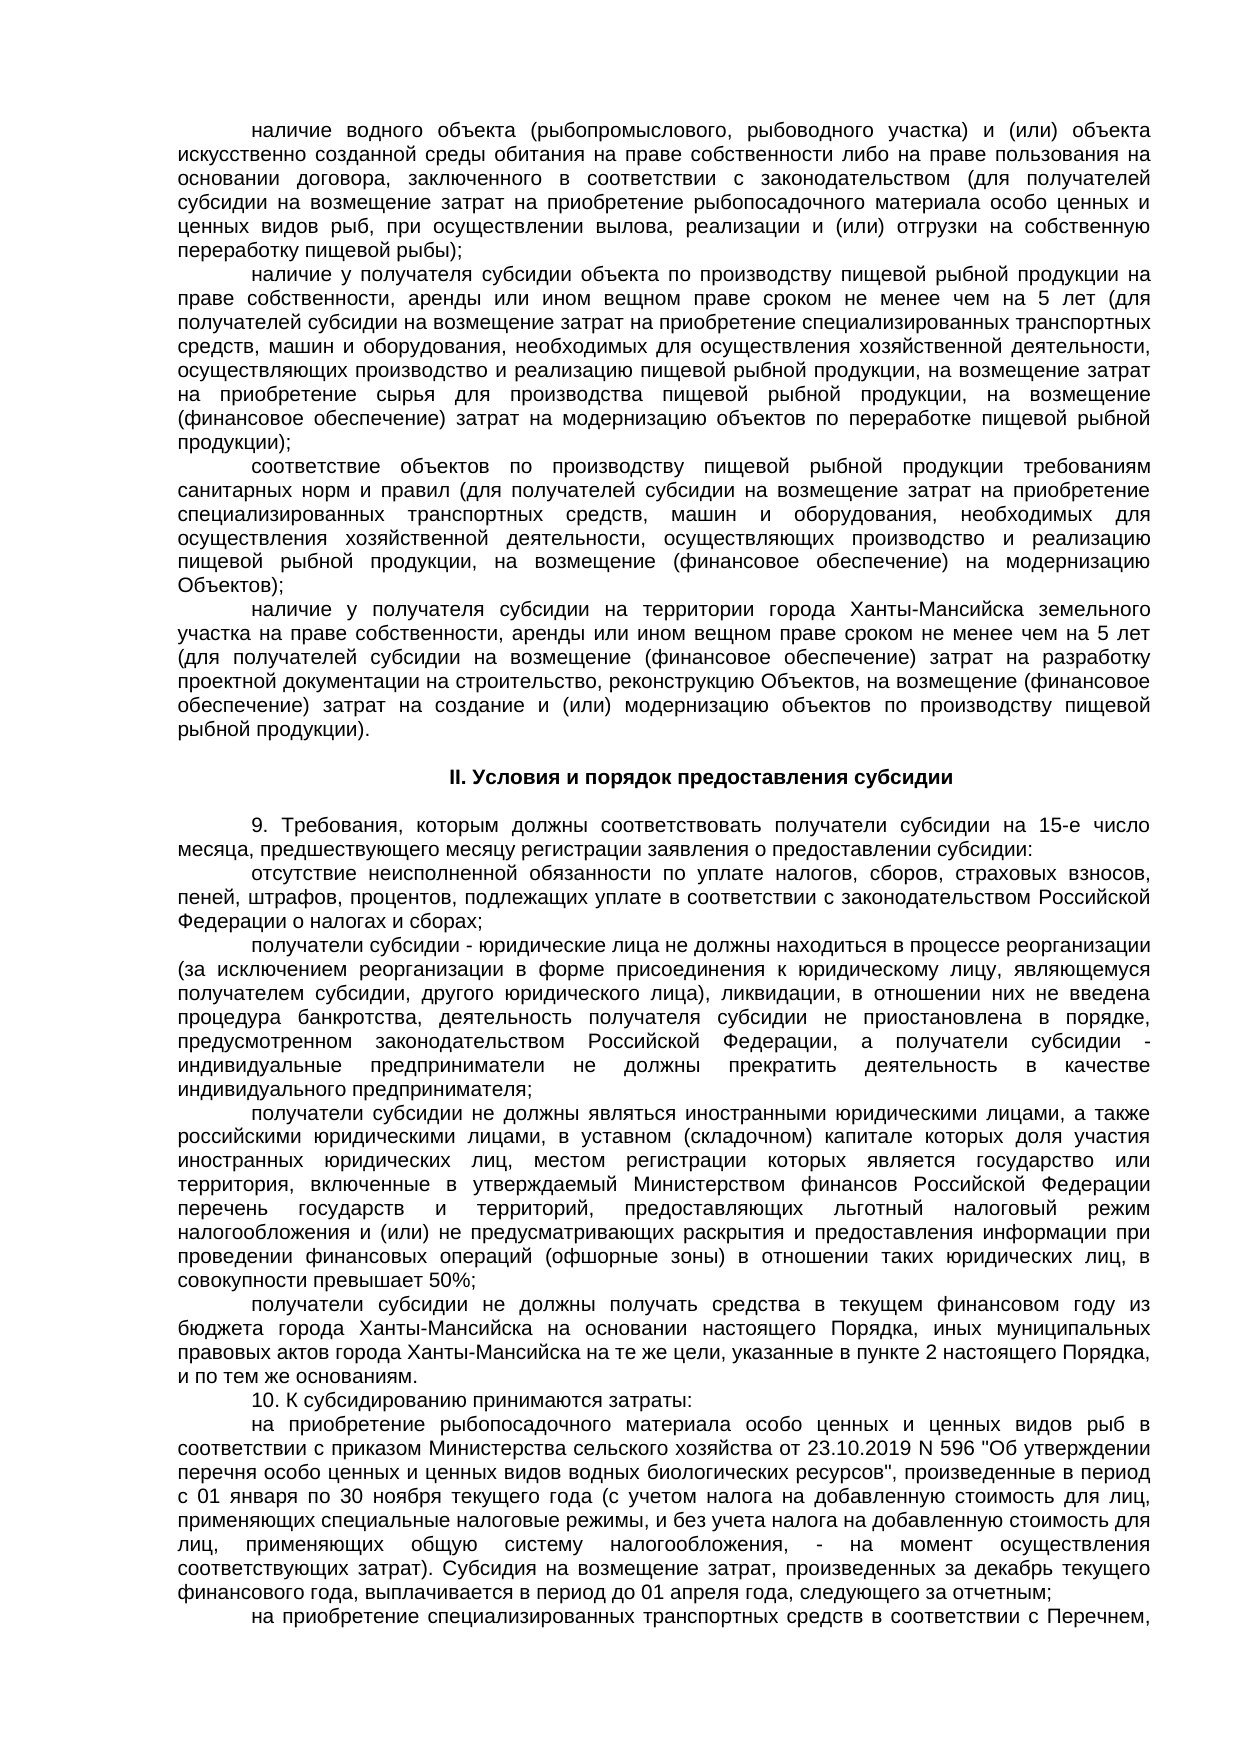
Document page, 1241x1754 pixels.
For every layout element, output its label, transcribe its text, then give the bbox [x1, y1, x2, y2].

text II. Условия и порядок предоставления субсидии [177, 765, 1152, 789]
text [177, 1603, 1152, 1627]
text отсутствие неисполненной обязанности по уплате налогов, сборов, страховых взносов, пеней, штрафов, процентов, подлежащих уплате в соответствии с законодательством Российской Федерации о налогах и сборах; [177, 861, 1152, 933]
text наличие у получателя субсидии объекта по производству пищевой рыбной продукции на праве собственности, аренды или ином вещном праве сроком не менее чем на 5 лет (для получателей субсидии на возмещение затрат на приобретение специализированных транспортных средств, машин и оборудования, необходимых для осуществления хозяйственной деятельности, осуществляющих производство и реализацию пищевой рыбной продукции, на возмещение затрат на приобретение сырья для производства пищевой рыбной продукции, на возмещение (финансовое обеспечение) затрат на модернизацию объектов по переработке пищевой рыбной продукции); [177, 262, 1152, 453]
text получатели субсидии не должны являться иностранными юридическими лицами, а также российскими юридическими лицами, в уставном (складочном) капитале которых доля участия иностранных юридических лиц, местом регистрации которых является государство или территория, включенные в утверждаемый Министерством финансов Российской Федерации перечень государств и территорий, предоставляющих льготный налоговый режим налогообложения и (или) не предусматривающих раскрытия и предоставления информации при проведении финансовых операций (офшорные зоны) в отношении таких юридических лиц, в совокупности превышает 50%; [177, 1100, 1152, 1292]
text 9. Требования, которым должны соответствовать получатели субсидии на 15-е число месяца, предшествующего месяцу регистрации заявления о предоставлении субсидии: [177, 813, 1152, 861]
text наличие водного объекта (рыбопромыслового, рыбоводного участка) и (или) объекта искусственно созданной среды обитания на праве собственности либо на праве пользования на основании договора, заключенного в соответствии с законодательством (для получателей субсидии на возмещение затрат на приобретение рыбопосадочного материала особо ценных и ценных видов рыб, при осуществлении вылова, реализации и (или) отгрузки на собственную переработку пищевой рыбы); [177, 118, 1152, 262]
text получатели субсидии - юридические лица не должны находиться в процессе реорганизации (за исключением реорганизации в форме присоединения к юридическому лицу, являющемуся получателем субсидии, другого юридического лица), ликвидации, в отношении них не введена процедура банкротства, деятельность получателя субсидии не приостановлена в порядке, предусмотренном законодательством Российской Федерации, а получатели субсидии - индивидуальные предприниматели не должны прекратить деятельность в качестве индивидуального предпринимателя; [177, 933, 1152, 1100]
text наличие у получателя субсидии на территории города Ханты-Мансийска земельного участка на праве собственности, аренды или ином вещном праве сроком не менее чем на 5 лет (для получателей субсидии на возмещение (финансовое обеспечение) затрат на разработку проектной документации на строительство, реконструкцию Объектов, на возмещение (финансовое обеспечение) затрат на создание и (или) модернизацию объектов по производству пищевой рыбной продукции). [177, 597, 1152, 741]
text получатели субсидии не должны получать средства в текущем финансовом году из бюджета города Ханты-Мансийска на основании настоящего Порядка, иных муниципальных правовых актов города Ханты-Мансийска на те же цели, указанные в пункте 2 настоящего Порядка, и по тем же основаниям. [177, 1292, 1152, 1388]
text на приобретение рыбопосадочного материала особо ценных и ценных видов рыб в соответствии с приказом Министерства сельского хозяйства от 23.10.2019 N 596 "Об утверждении перечня особо ценных и ценных видов водных биологических ресурсов", произведенные в период с 01 января по 30 ноября текущего года (с учетом налога на добавленную стоимость для лиц, применяющих специальные налоговые режимы, и без учета налога на добавленную стоимость для лиц, применяющих общую систему налогообложения, - на момент осуществления соответствующих затрат). Субсидия на возмещение затрат, произведенных за декабрь текущего финансового года, выплачивается в период до 01 апреля года, следующего за отчетным; [177, 1412, 1152, 1603]
text соответствие объектов по производству пищевой рыбной продукции требованиям санитарных норм и правил (для получателей субсидии на возмещение затрат на приобретение специализированных транспортных средств, машин и оборудования, необходимых для осуществления хозяйственной деятельности, осуществляющих производство и реализацию пищевой рыбной продукции, на возмещение (финансовое обеспечение) на модернизацию Объектов); [177, 453, 1152, 597]
text 10. К субсидированию принимаются затраты: [177, 1388, 1152, 1412]
